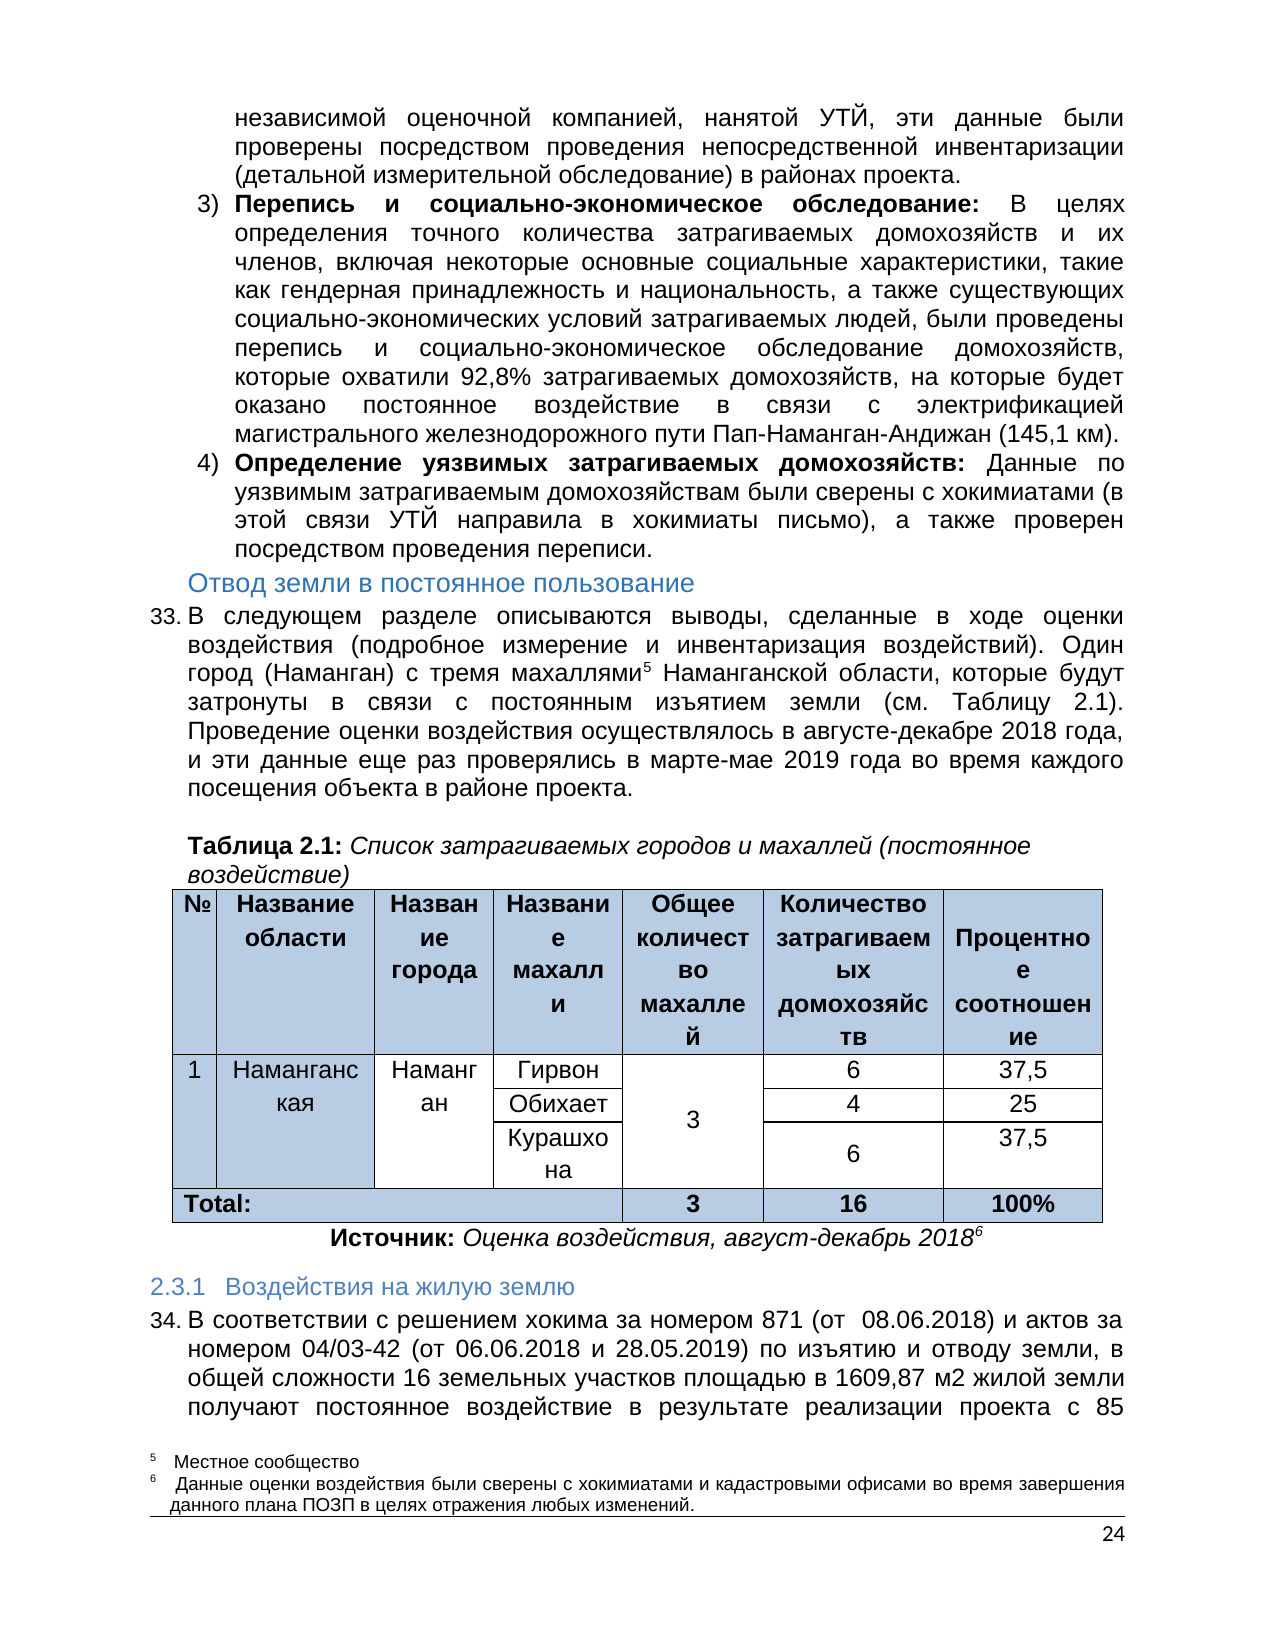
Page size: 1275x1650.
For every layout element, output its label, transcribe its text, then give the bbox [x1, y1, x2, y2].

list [150, 1305, 1125, 1420]
table_cell 3 [623, 1055, 763, 1188]
list В следующем разделе описываются выводы, сделанные в ходе оценки воздействия (подробное измерение и инвентаризация воздействий). Один город (Наманган) с тремя махаллями Наманганской области, которые будут затронуты в связи с постоянным изъятием земли (см. Таблицу 2.1). Проведение оценки воздействия осуществлялось в августе-декабре 2018 года, и эти данные еще раз проверялись в марте-мае 2019 года во время каждого посещения объекта в районе проекта. [150, 601, 1125, 802]
table_cell 6 [764, 1123, 943, 1188]
list Перепись и социально-экономическое обследование: В целях определения точного количества затрагиваемых домохозяйств и их членов, включая некоторые основные социальные характеристики, такие как гендерная принадлежность и национальность, а также существующих социально-экономических условий затрагиваемых людей, были проведены перепись и социально-экономическое обследование домохозяйств, которые охватили 92,8% затрагиваемых домохозяйств, на которые будет оказано постоянное воздействие в связи с электрификацией магистрального железнодорожного пути Пап-Наманган-Андижан (145,1 км). [197, 189, 1125, 448]
table_cell Курашхона [494, 1123, 622, 1188]
table_cell Total: [173, 1189, 622, 1222]
table_cell 3 [623, 1189, 763, 1222]
table_header Процентное соотношение [944, 890, 1102, 1054]
subtitle Воздействия на жилую землю [150, 1272, 1125, 1301]
list Источник: Оценка воздействия, август-декабрь 2018 [187, 1223, 1125, 1252]
table_cell Наманганская [217, 1055, 374, 1188]
list Определение уязвимых затрагиваемых домохозяйств: Данные по уязвимым затрагиваемым домохозяйствам были сверены с хокимиатами (в этой связи УТЙ направила в хокимиаты письмо), а также проверен посредством проведения переписи. [197, 448, 1125, 563]
table_header Название области [217, 890, 374, 1054]
table_cell 4 [764, 1089, 943, 1121]
table_header Количество затрагиваемых домохозяйств [764, 890, 943, 1054]
table_header Общее количество махаллей [623, 890, 763, 1054]
table_cell Гирвон [494, 1055, 622, 1088]
table_cell 25 [944, 1089, 1102, 1121]
subtitle Отвод земли в постоянное пользование [187, 567, 1125, 598]
table_header Название махалли [494, 890, 622, 1054]
table_cell 16 [764, 1189, 943, 1222]
table_cell 100% [944, 1189, 1102, 1222]
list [197, 103, 1125, 189]
table_header Название города [375, 890, 493, 1054]
table_cell 1 [173, 1055, 216, 1188]
table_header № [173, 890, 216, 1054]
list Таблица 2.1: Список затрагиваемых городов и махаллей (постоянное воздействие) [187, 831, 1125, 888]
table_cell 37,5 [944, 1123, 1102, 1188]
table_cell 37,5 [944, 1055, 1102, 1088]
table_cell Обихает [494, 1089, 622, 1121]
table_cell 6 [764, 1055, 943, 1088]
table_cell Наманган [375, 1055, 493, 1188]
